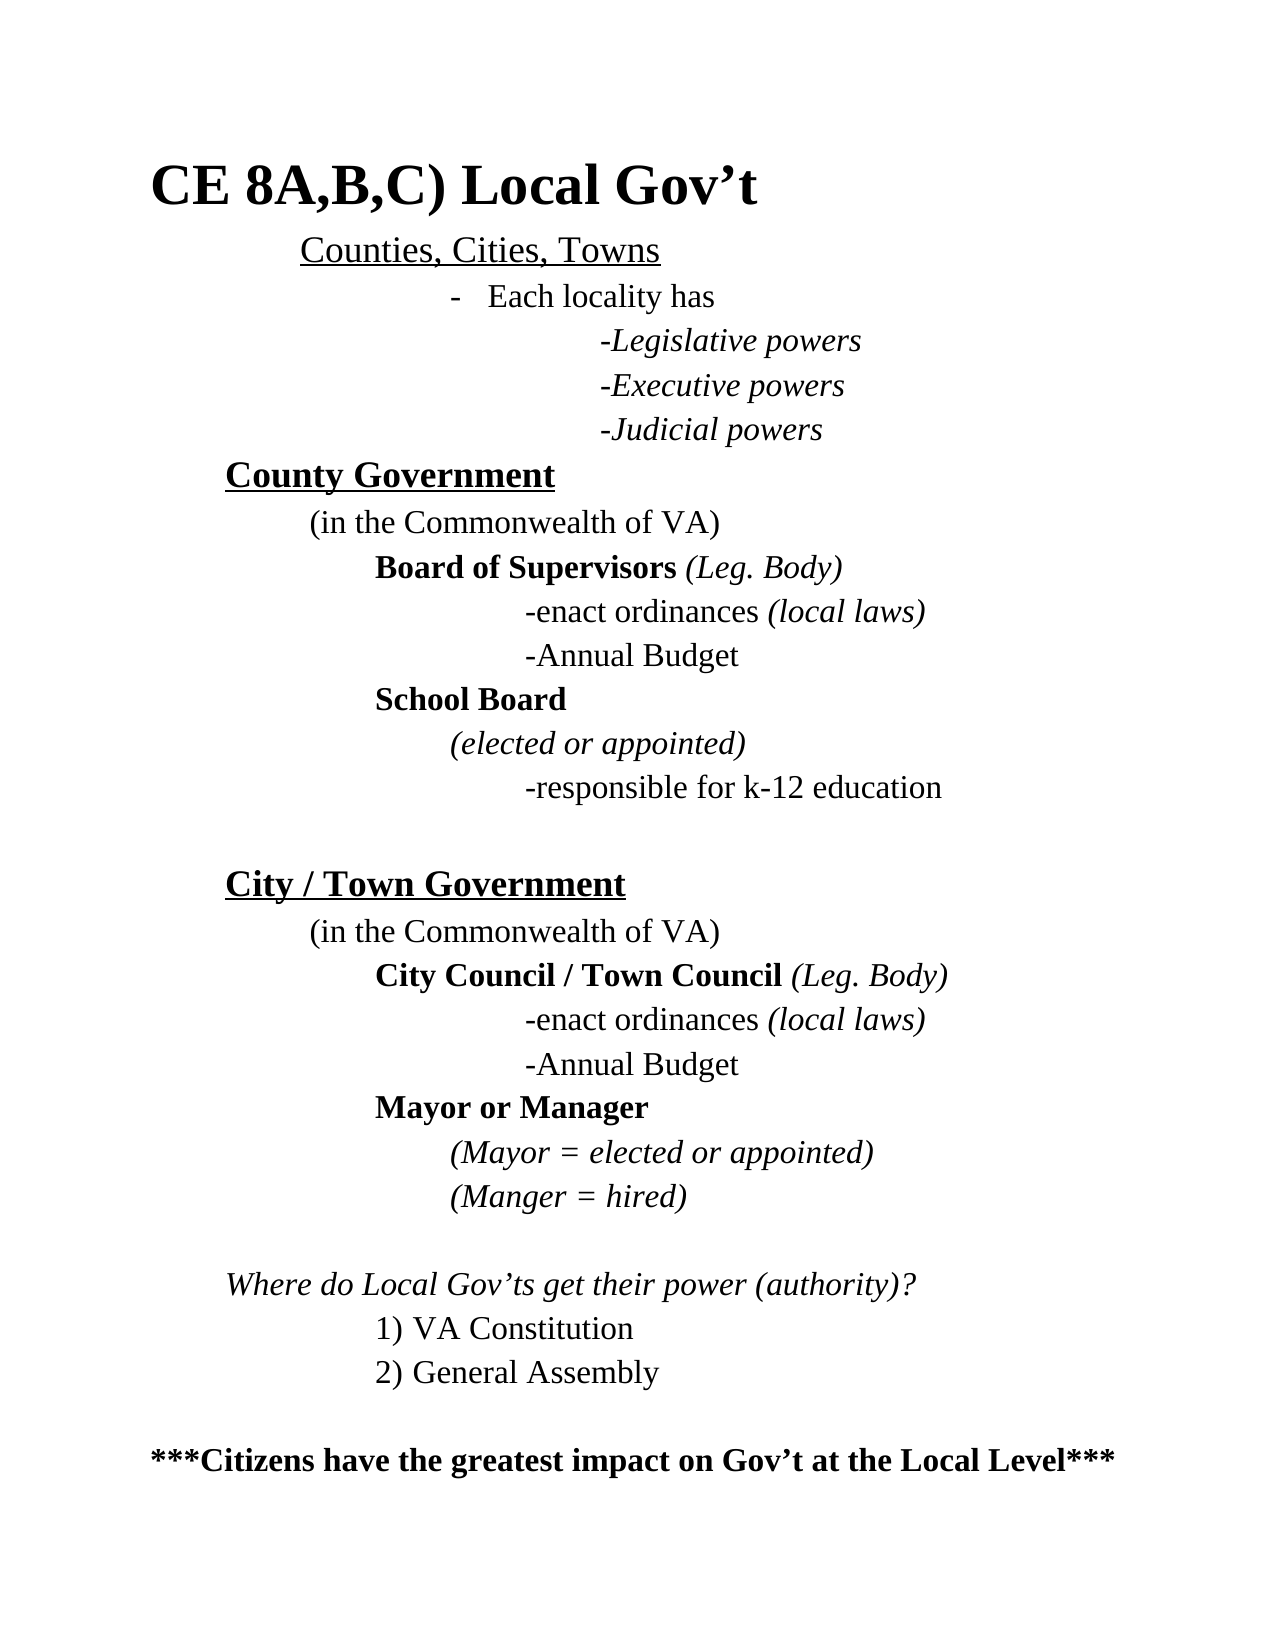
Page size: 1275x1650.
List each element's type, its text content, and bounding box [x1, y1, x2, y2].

text -enact ordinances (local laws) [225, 1000, 1125, 1038]
text ***Citizens have the greatest impact on Gov’t at the Local Level*** [150, 1440, 1125, 1479]
text (Mayor = elected or appointed) [225, 1132, 1125, 1170]
text Where do Local Gov’ts get their power (authority)? [150, 1264, 1125, 1302]
list -Executive powers [525, 365, 1125, 403]
text Board of Supervisors (Leg. Body) [225, 547, 1125, 586]
text School Board [225, 679, 1125, 718]
text (in the Commonwealth of VA) [225, 502, 1125, 541]
text -Annual Budget [225, 1044, 1125, 1082]
text -enact ordinances (local laws) [225, 591, 1125, 630]
text (Manger = hired) [225, 1176, 1125, 1214]
text County Government [150, 453, 1125, 496]
text -Annual Budget [225, 635, 1125, 674]
list Each locality has [450, 277, 1125, 315]
list -Legislative powers [525, 321, 1125, 359]
text Mayor or Manager [225, 1088, 1125, 1126]
text City / Town Government [150, 861, 1125, 904]
list General Assembly [375, 1352, 1125, 1391]
text (in the Commonwealth of VA) [225, 911, 1125, 949]
text Counties, Cities, Towns [150, 227, 1125, 270]
text -responsible for k-12 education [225, 768, 1125, 806]
list -Judicial powers [525, 409, 1125, 447]
text CE 8A,B,C) Local Gov’t [150, 150, 1125, 217]
text City Council / Town Council (Leg. Body) [225, 956, 1125, 994]
text (elected or appointed) [225, 723, 1125, 762]
list VA Constitution [375, 1308, 1125, 1346]
